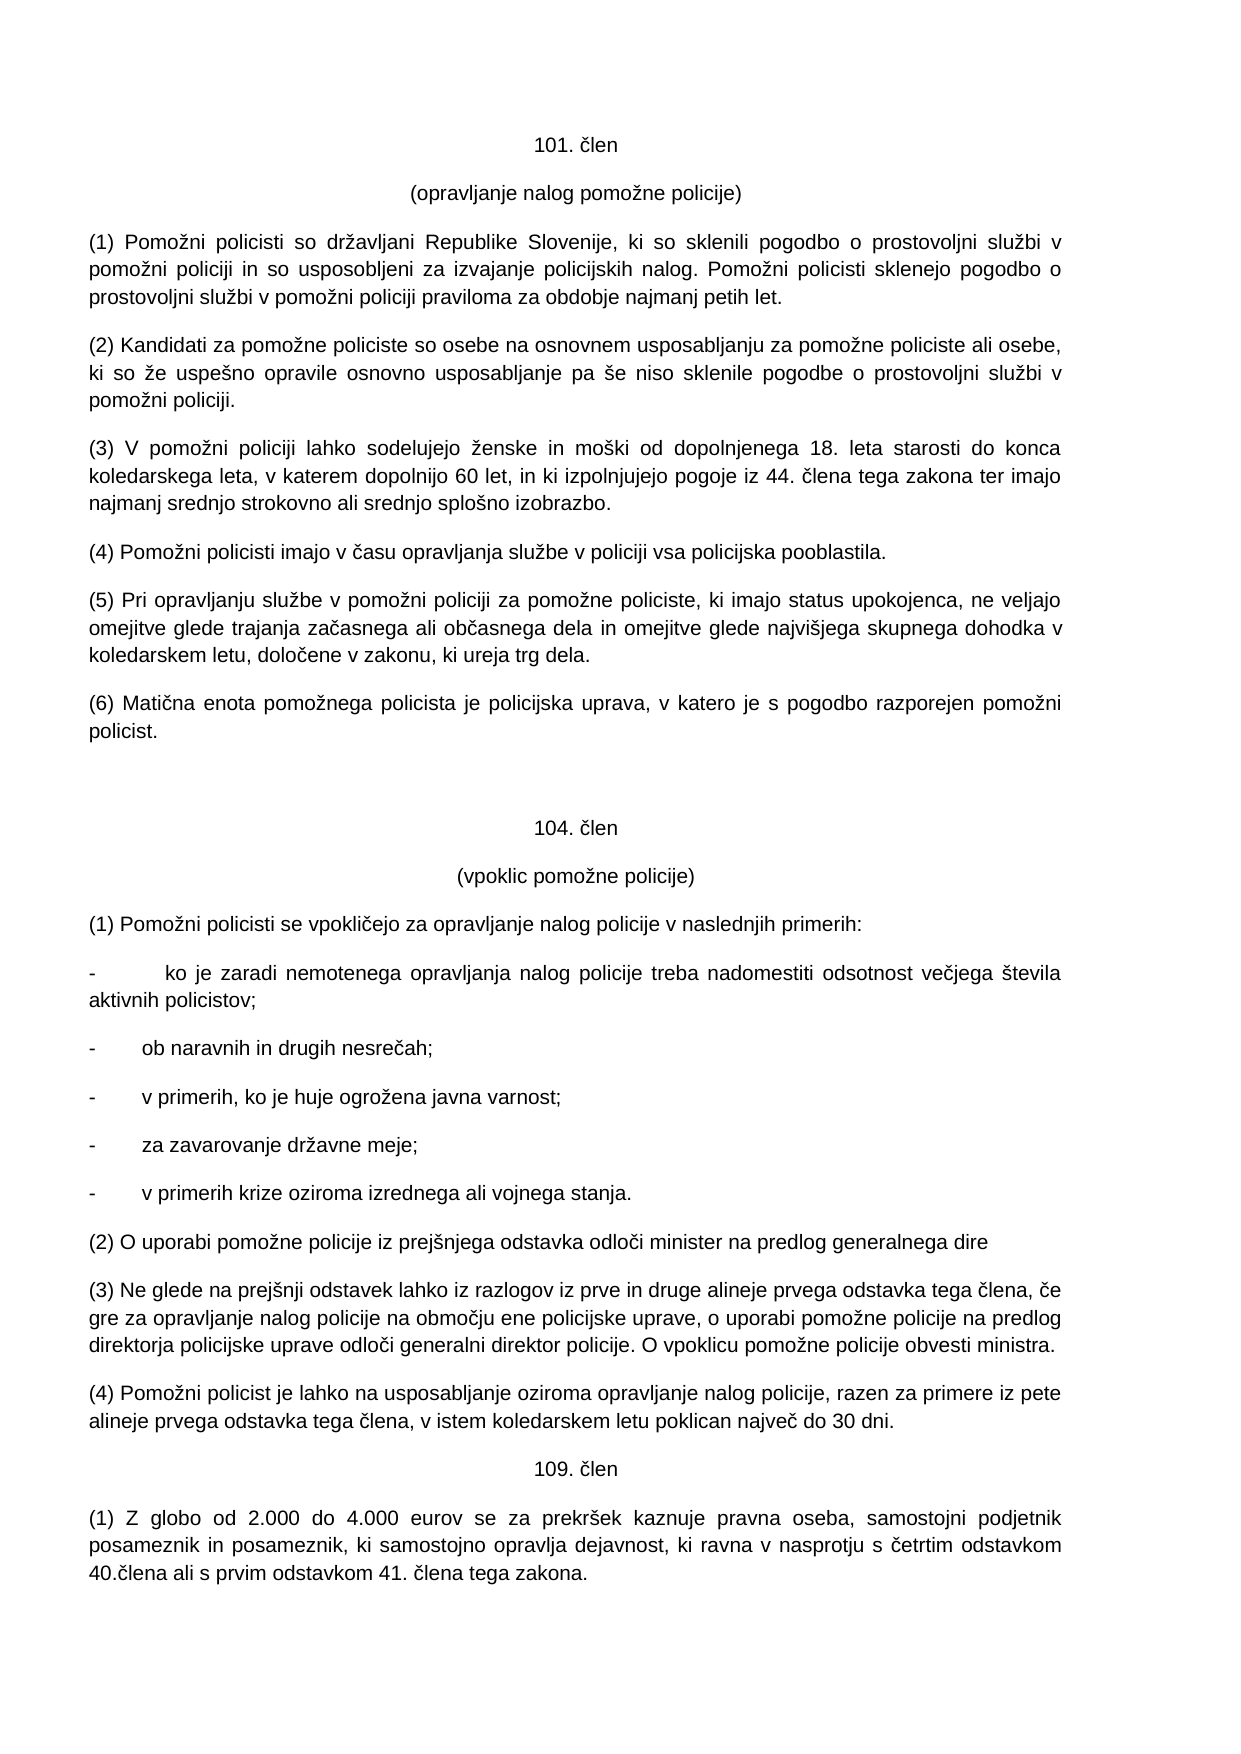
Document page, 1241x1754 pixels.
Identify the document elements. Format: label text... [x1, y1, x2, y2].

text (4) Pomožni policisti imajo v času opravljanja službe v policiji vsa policijska pooblastila. [88, 539, 1063, 563]
text (4) Pomožni policist je lahko na usposabljanje oziroma opravljanje nalog policije, razen za primere iz pete alineje prvega odstavka tega člena, v istem koledarskem letu poklican največ do 30 dni. [88, 1381, 1063, 1433]
text (1) Pomožni policisti se vpokličejo za opravljanje nalog policije v naslednjih primerih: [88, 912, 1063, 936]
text - v primerih krize oziroma izrednega ali vojnega stanja. [88, 1181, 1063, 1205]
text 101. člen [88, 133, 1063, 157]
text (3) Ne glede na prejšnji odstavek lahko iz razlogov iz prve in druge alineje prvega odstavka tega člena, če gre za opravljanje nalog policije na območju ene policijske uprave, o uporabi pomožne policije na predlog direktorja policijske uprave odloči generalni direktor policije. O vpoklicu pomožne policije obvesti ministra. [88, 1278, 1063, 1357]
text - za zavarovanje državne meje; [88, 1133, 1063, 1157]
text - ko je zaradi nemotenega opravljanja nalog policije treba nadomestiti odsotnost večjega števila aktivnih policistov; [88, 960, 1063, 1012]
text (opravljanje nalog pomožne policije) [88, 181, 1063, 205]
text (2) Kandidati za pomožne policiste so osebe na osnovnem usposabljanju za pomožne policiste ali osebe, ki so že uspešno opravile osnovno usposabljanje pa še niso sklenile pogodbe o prostovoljni službi v pomožni policiji. [88, 333, 1063, 412]
text (5) Pri opravljanju službe v pomožni policiji za pomožne policiste, ki imajo status upokojenca, ne veljajo omejitve glede trajanja začasnega ali občasnega dela in omejitve glede najvišjega skupnega dohodka v koledarskem letu, določene v zakonu, ki ureja trg dela. [88, 588, 1063, 667]
text (vpoklic pomožne policije) [88, 864, 1063, 888]
text (1) Z globo od 2.000 do 4.000 eurov se za prekršek kaznuje pravna oseba, samostojni podjetnik posameznik in posameznik, ki samostojno opravlja dejavnost, ki ravna v nasprotju s četrtim odstavkom 40.člena ali s prvim odstavkom 41. člena tega zakona. [88, 1505, 1063, 1584]
text - ob naravnih in drugih nesrečah; [88, 1036, 1063, 1060]
text (1) Pomožni policisti so državljani Republike Slovenije, ki so sklenili pogodbo o prostovoljni službi v pomožni policiji in so usposobljeni za izvajanje policijskih nalog. Pomožni policisti sklenejo pogodbo o prostovoljni službi v pomožni policiji praviloma za obdobje najmanj petih let. [88, 229, 1063, 308]
text - v primerih, ko je huje ogrožena javna varnost; [88, 1084, 1063, 1108]
text (3) V pomožni policiji lahko sodelujejo ženske in moški od dopolnjenega 18. leta starosti do konca koledarskega leta, v katerem dopolnijo 60 let, in ki izpolnjujejo pogoje iz 44. člena tega zakona ter imajo najmanj srednjo strokovno ali srednjo splošno izobrazbo. [88, 436, 1063, 515]
text 104. člen [88, 815, 1063, 839]
text (2) O uporabi pomožne policije iz prejšnjega odstavka odloči minister na predlog generalnega dire [88, 1229, 1063, 1253]
text (6) Matična enota pomožnega policista je policijska uprava, v katero je s pogodbo razporejen pomožni policist. [88, 691, 1063, 743]
text 109. člen [88, 1457, 1063, 1481]
